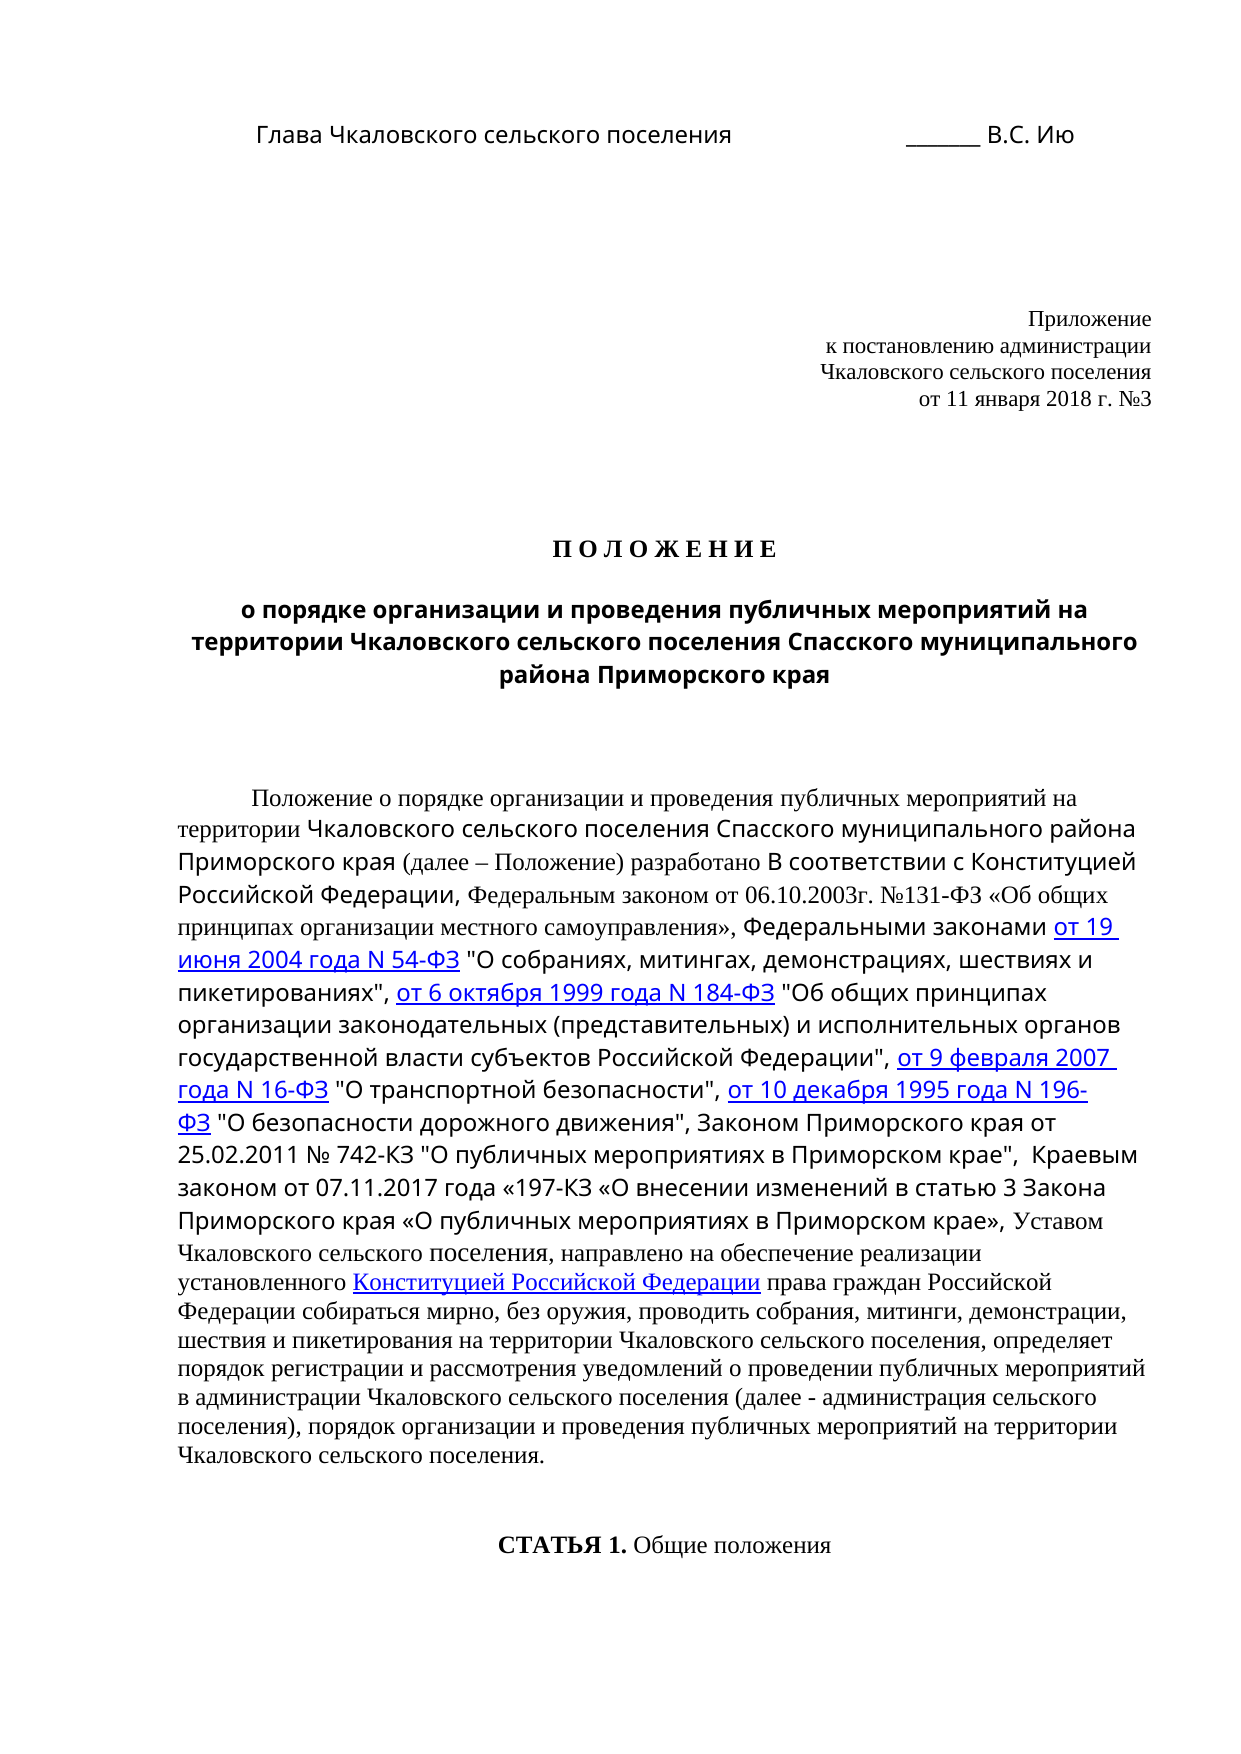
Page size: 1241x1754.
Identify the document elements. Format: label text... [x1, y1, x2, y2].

text Чкаловского сельского поселения [177, 358, 1152, 384]
text Глава Чкаловского сельского поселения _______ В.С. Ию [162, 118, 1152, 151]
text от 11 января 2018 г. №3 [177, 384, 1152, 411]
text к постановлению администрации [177, 332, 1152, 358]
text Приложение [177, 306, 1152, 332]
text П О Л О Ж Е Н И Е [177, 534, 1152, 563]
text Положение о порядке организации и проведения публичных мероприятий на территории Чкаловского сельского поселения Спасского муниципального района Приморского края (далее – Положение) разработано В соответствии с Конституцией Российской Федерации, Федеральным законом от 06.10.2003г. №131-ФЗ «Об общих принципах организации местного самоуправления», Федеральными законами от 19 июня 2004 года N 54-ФЗ "О собраниях, митингах, демонстрациях, шествиях и пикетированиях", от 6 октября 1999 года N 184-ФЗ "Об общих принципах организации законодательных (представительных) и исполнительных органов государственной власти субъектов Российской Федерации", от 9 февраля 2007 года N 16-ФЗ "О транспортной безопасности", от 10 декабря 1995 года N 196-ФЗ "О безопасности дорожного движения", Законом Приморского края от 25.02.2011 № 742-КЗ "О публичных мероприятиях в Приморском крае", Краевым законом от 07.11.2017 года «197-КЗ «О внесении изменений в статью 3 Закона Приморского края «О публичных мероприятиях в Приморском крае», Уставом Чкаловского сельского поселения, направлено на обеспечение реализации установленного Конституцией Российской Федерации права граждан Российской Федерации собираться мирно, без оружия, проводить собрания, митинги, демонстрации, шествия и пикетирования на территории Чкаловского сельского поселения, определяет порядок регистрации и рассмотрения уведомлений о проведении публичных мероприятий в администрации Чкаловского сельского поселения (далее - администрация сельского поселения), порядок организации и проведения публичных мероприятий на территории Чкаловского сельского поселения. [177, 781, 1152, 1468]
text о порядке организации и проведения публичных мероприятий на территории Чкаловского сельского поселения Спасского муниципального района Приморского края [177, 592, 1152, 690]
text СТАТЬЯ 1. Общие положения [177, 1530, 1152, 1559]
